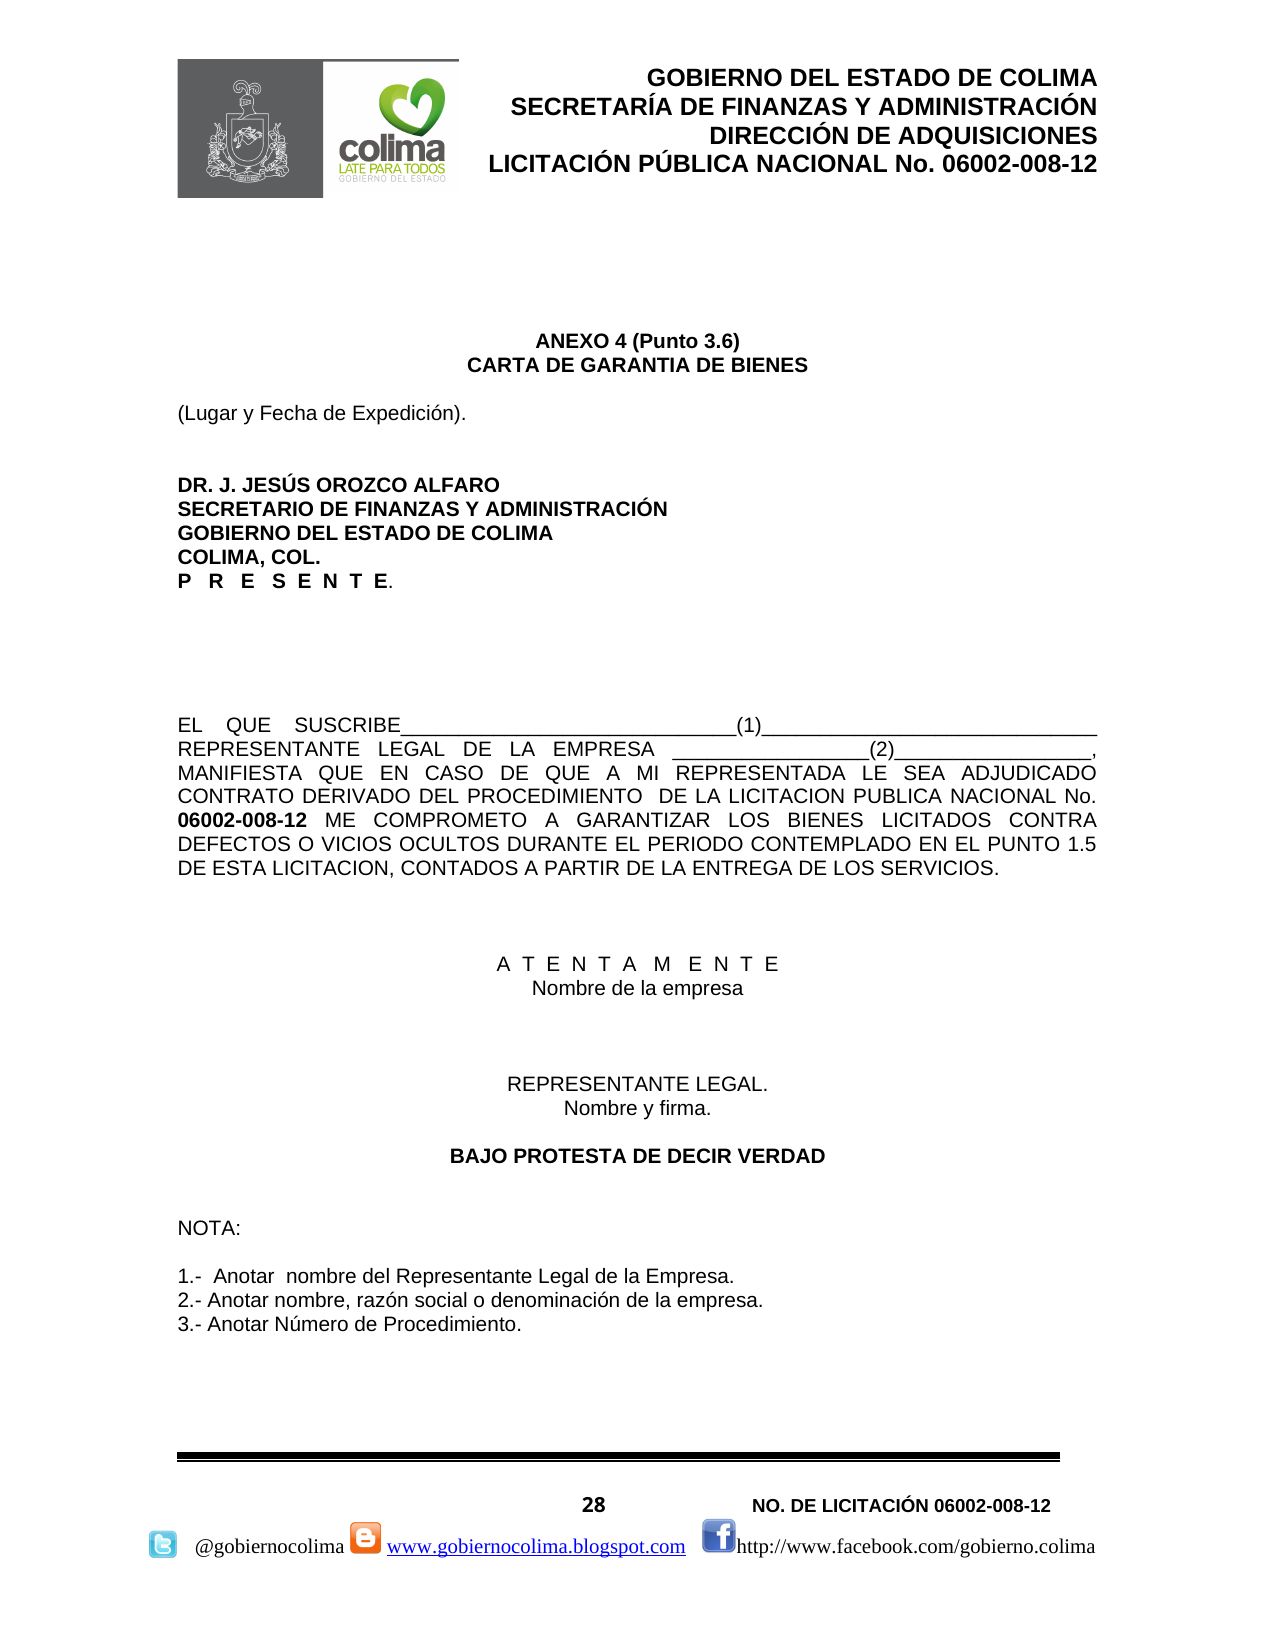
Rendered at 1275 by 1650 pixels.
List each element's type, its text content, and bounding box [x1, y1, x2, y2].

picture [148, 1530, 178, 1559]
text EL QUE SUSCRIBE_____________________________(1)_____________________________ REPRESENTANTE LEGAL DE LA EMPRESA _________________(2)_________________, MANIFIESTA QUE EN CASO DE QUE A MI REPRESENTADA LE SEA ADJUDICADO CONTRATO DERIVADO DEL PROCEDIMIENTO DE LA LICITACION PUBLICA NACIONAL No. 06002-008-12 ME COMPROMETO A GARANTIZAR LOS BIENES LICITADOS CONTRA DEFECTOS O VICIOS OCULTOS DURANTE EL PERIODO CONTEMPLADO EN EL PUNTO 1.5 DE ESTA LICITACION, CONTADOS A PARTIR DE LA ENTREGA DE LOS SERVICIOS. [177, 712, 1098, 880]
text NOTA: [177, 1216, 1098, 1239]
text Nombre de la empresa [177, 976, 1098, 1000]
text GOBIERNO DEL ESTADO DE COLIMA [177, 521, 1098, 545]
text BAJO PROTESTA DE DECIR VERDAD [177, 1144, 1098, 1168]
text CARTA DE GARANTIA DE BIENES [177, 353, 1098, 377]
text A T E N T A M E N T E [177, 952, 1098, 976]
text REPRESENTANTE LEGAL. [177, 1072, 1098, 1096]
text 1.- Anotar nombre del Representante Legal de la Empresa. [177, 1263, 1098, 1287]
picture [701, 1518, 737, 1554]
picture [349, 1522, 382, 1554]
text 3.- Anotar Número de Procedimiento. [177, 1311, 1098, 1335]
text P R E S E N T E. [177, 569, 1098, 593]
subtitle SECRETARIO DE FINANZAS Y ADMINISTRACIÓN [177, 497, 1098, 521]
text ANEXO 4 (Punto 3.6) [177, 329, 1098, 353]
picture [177, 59, 459, 198]
text (Lugar y Fecha de Expedición). [177, 401, 1098, 425]
text COLIMA, COL. [177, 545, 1098, 569]
text DR. J. JESÚS OROZCO ALFARO [177, 473, 1098, 497]
text 2.- Anotar nombre, razón social o denominación de la empresa. [177, 1287, 1098, 1311]
text Nombre y firma. [177, 1096, 1098, 1120]
